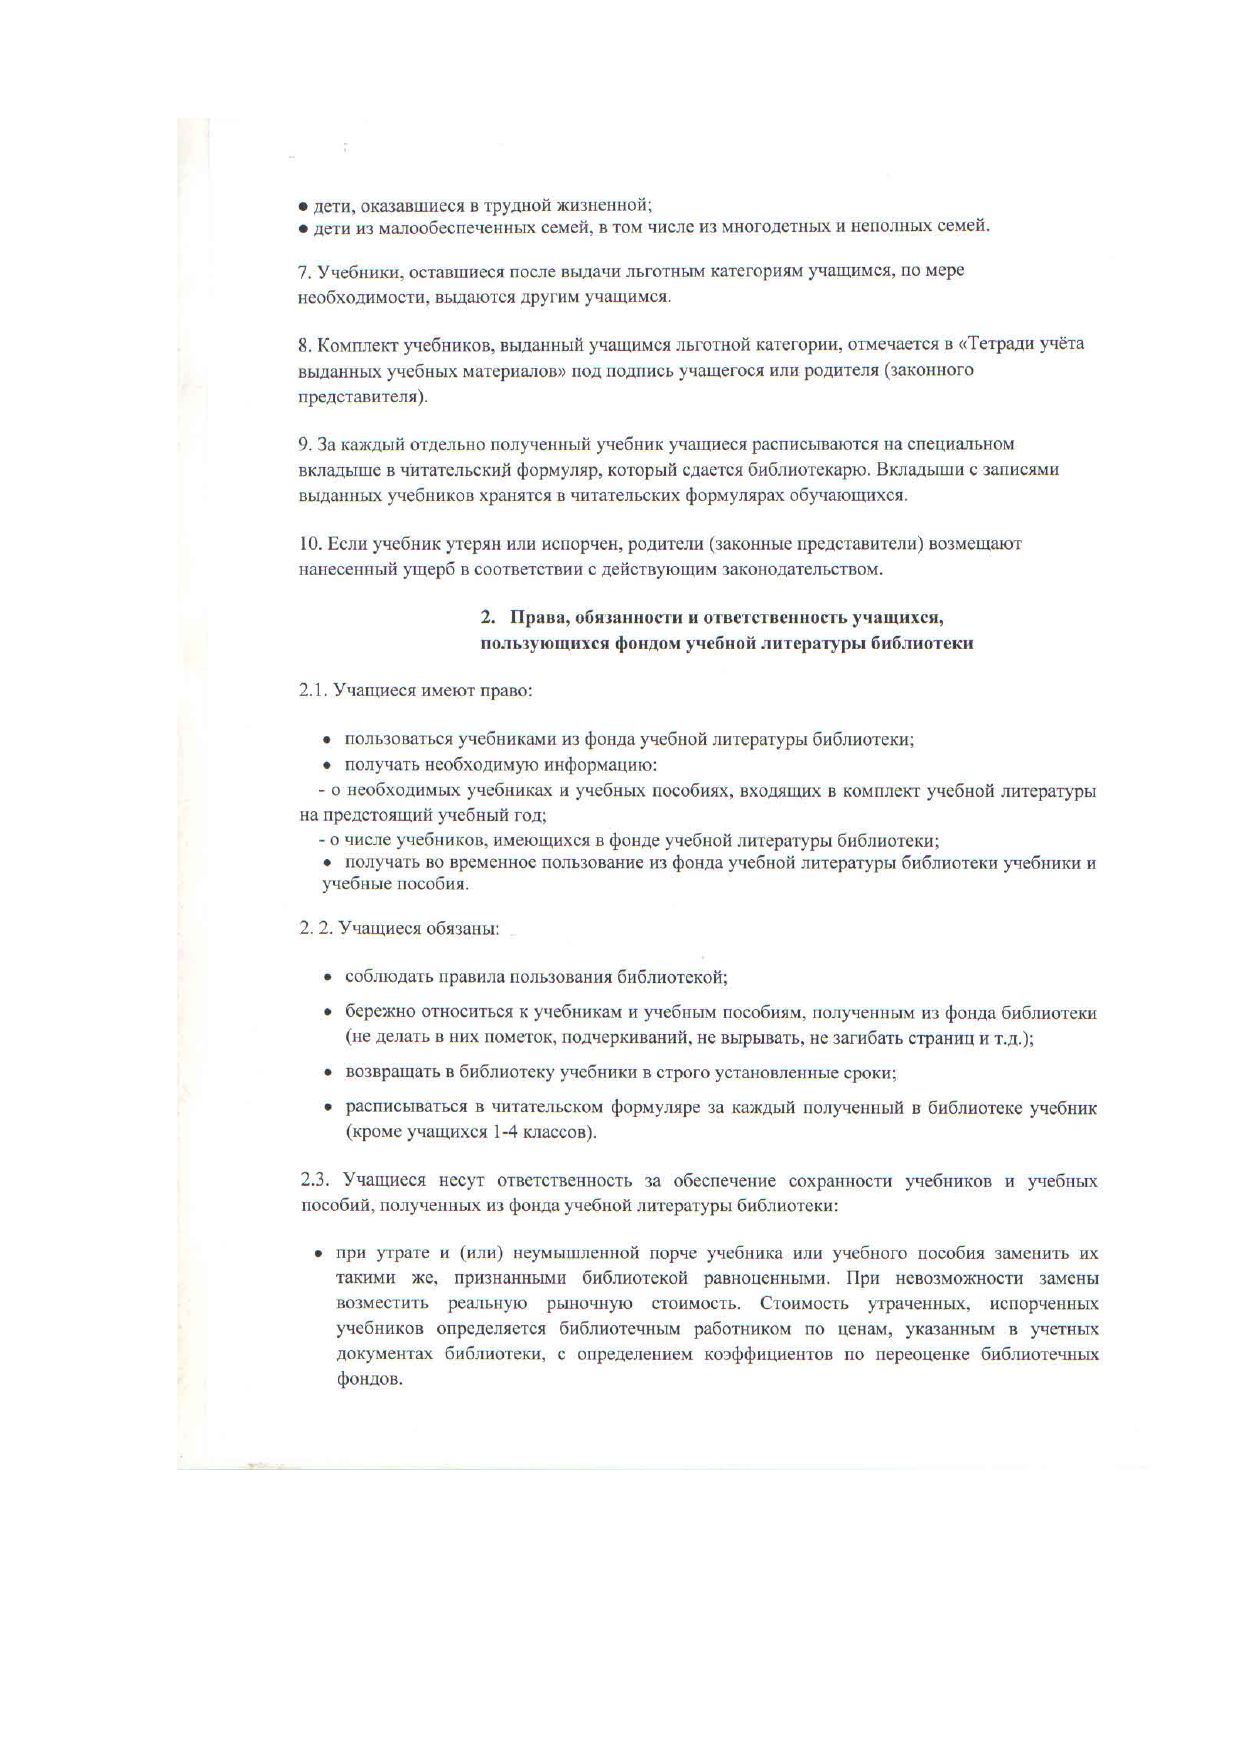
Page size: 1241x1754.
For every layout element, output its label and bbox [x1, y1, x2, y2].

picture [177, 118, 1152, 1470]
